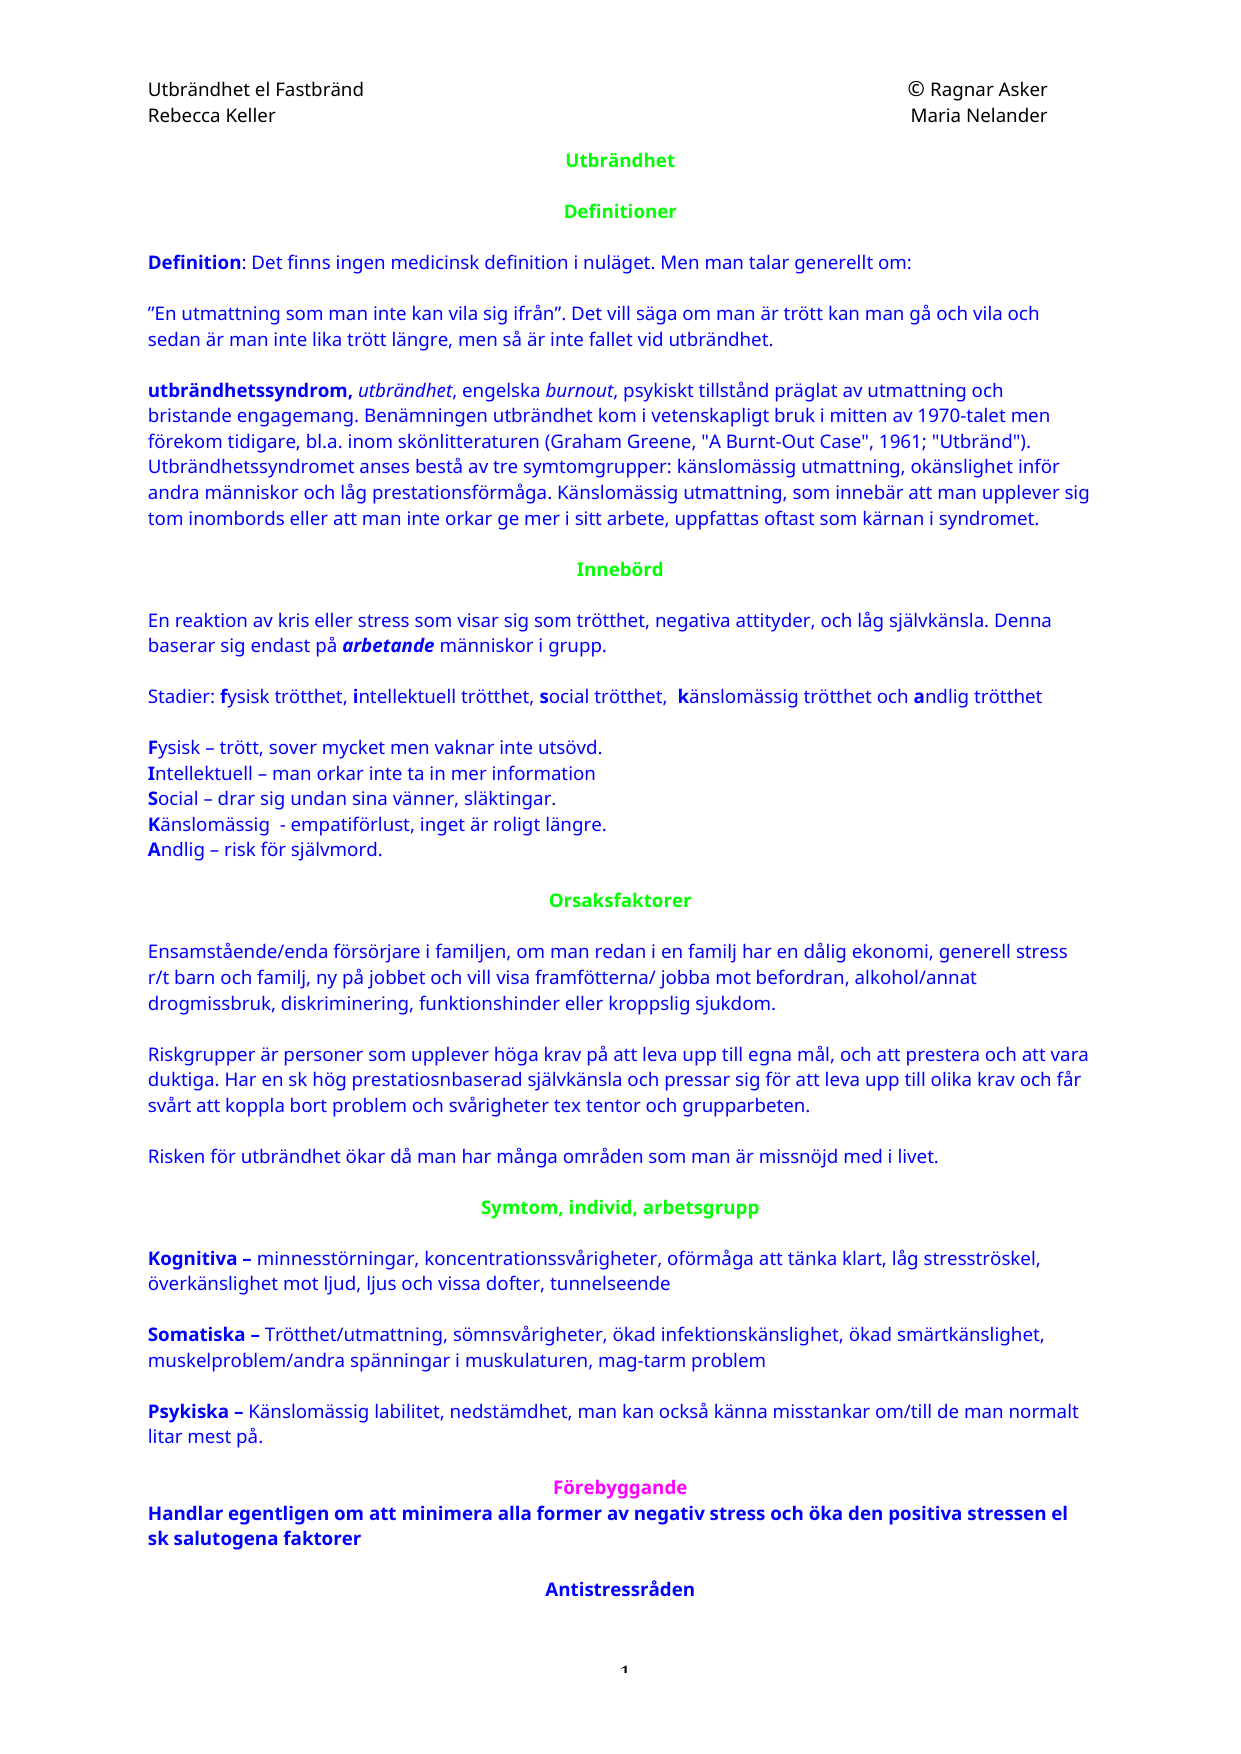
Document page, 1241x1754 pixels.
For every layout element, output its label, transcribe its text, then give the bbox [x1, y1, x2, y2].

text ”En utmattning som man inte kan vila sig ifrån”. Det vill säga om man är trött kan man gå och vila och sedan är man inte lika trött längre, men så är inte fallet vid utbrändhet. [148, 301, 1093, 352]
text Andlig – risk för självmord. [148, 837, 1093, 862]
text Förebyggande [148, 1475, 1093, 1500]
text Ensamstående/enda försörjare i familjen, om man redan i en familj har en dålig ekonomi, generell stress r/t barn och familj, ny på jobbet och vill visa framfötterna/ jobba mot befordran, alkohol/annat drogmissbruk, diskriminering, funktionshinder eller kroppslig sjukdom. [148, 939, 1093, 1015]
text Social – drar sig undan sina vänner, släktingar. [148, 786, 1093, 811]
text Intellektuell – man orkar inte ta in mer information [148, 760, 1093, 786]
text Innebörd [148, 556, 1093, 581]
text Psykiska – Känslomässig labilitet, nedstämdhet, man kan också känna misstankar om/till de man normalt litar mest på. [148, 1398, 1093, 1449]
text Symtom, individ, arbetsgrupp [148, 1194, 1093, 1219]
text Risken för utbrändhet ökar då man har många områden som man är missnöjd med i livet. [148, 1143, 1093, 1168]
text Definitioner [148, 199, 1093, 224]
text Utbrändhet [148, 148, 1093, 173]
text Kognitiva – minnesstörningar, koncentrationssvårigheter, oförmåga att tänka klart, låg stresströskel, överkänslighet mot ljud, ljus och vissa dofter, tunnelseende [148, 1245, 1093, 1296]
text Känslomässig - empatiförlust, inget är roligt längre. [148, 811, 1093, 837]
text Stadier: fysisk trötthet, intellektuell trötthet, social trötthet, känslomässig trötthet och andlig trötthet [148, 683, 1093, 709]
text Antistressråden [148, 1577, 1093, 1602]
text Handlar egentligen om att minimera alla former av negativ stress och öka den positiva stressen el sk salutogena faktorer [148, 1500, 1093, 1551]
text Somatiska – Trötthet/utmattning, sömnsvårigheter, ökad infektionskänslighet, ökad smärtkänslighet, muskelproblem/andra spänningar i muskulaturen, mag-tarm problem [148, 1322, 1093, 1373]
text Fysisk – trött, sover mycket men vaknar inte utsövd. [148, 734, 1093, 760]
text Orsaksfaktorer [148, 888, 1093, 913]
text utbrändhetssyndrom, utbrändhet, engelska burnout, psykiskt tillstånd präglat av utmattning och bristande engagemang. Benämningen utbrändhet kom i vetenskapligt bruk i mitten av 1970-talet men förekom tidigare, bl.a. inom skönlitteraturen (Graham Greene, "A Burnt-Out Case", 1961; "Utbränd"). Utbrändhetssyndromet anses bestå av tre symtomgrupper: känslomässig utmattning, okänslighet inför andra människor och låg prestationsförmåga. Känslomässig utmattning, som innebär att man upplever sig tom inombords eller att man inte orkar ge mer i sitt arbete, uppfattas oftast som kärnan i syndromet. [148, 377, 1093, 530]
text Definition: Det finns ingen medicinsk definition i nuläget. Men man talar generellt om: [148, 250, 1093, 275]
text En reaktion av kris eller stress som visar sig som trötthet, negativa attityder, och låg självkänsla. Denna baserar sig endast på arbetande människor i grupp. [148, 607, 1093, 658]
text Riskgrupper är personer som upplever höga krav på att leva upp till egna mål, och att prestera och att vara duktiga. Har en sk hög prestatiosnbaserad självkänsla och pressar sig för att leva upp till olika krav och får svårt att koppla bort problem och svårigheter tex tentor och grupparbeten. [148, 1041, 1093, 1117]
